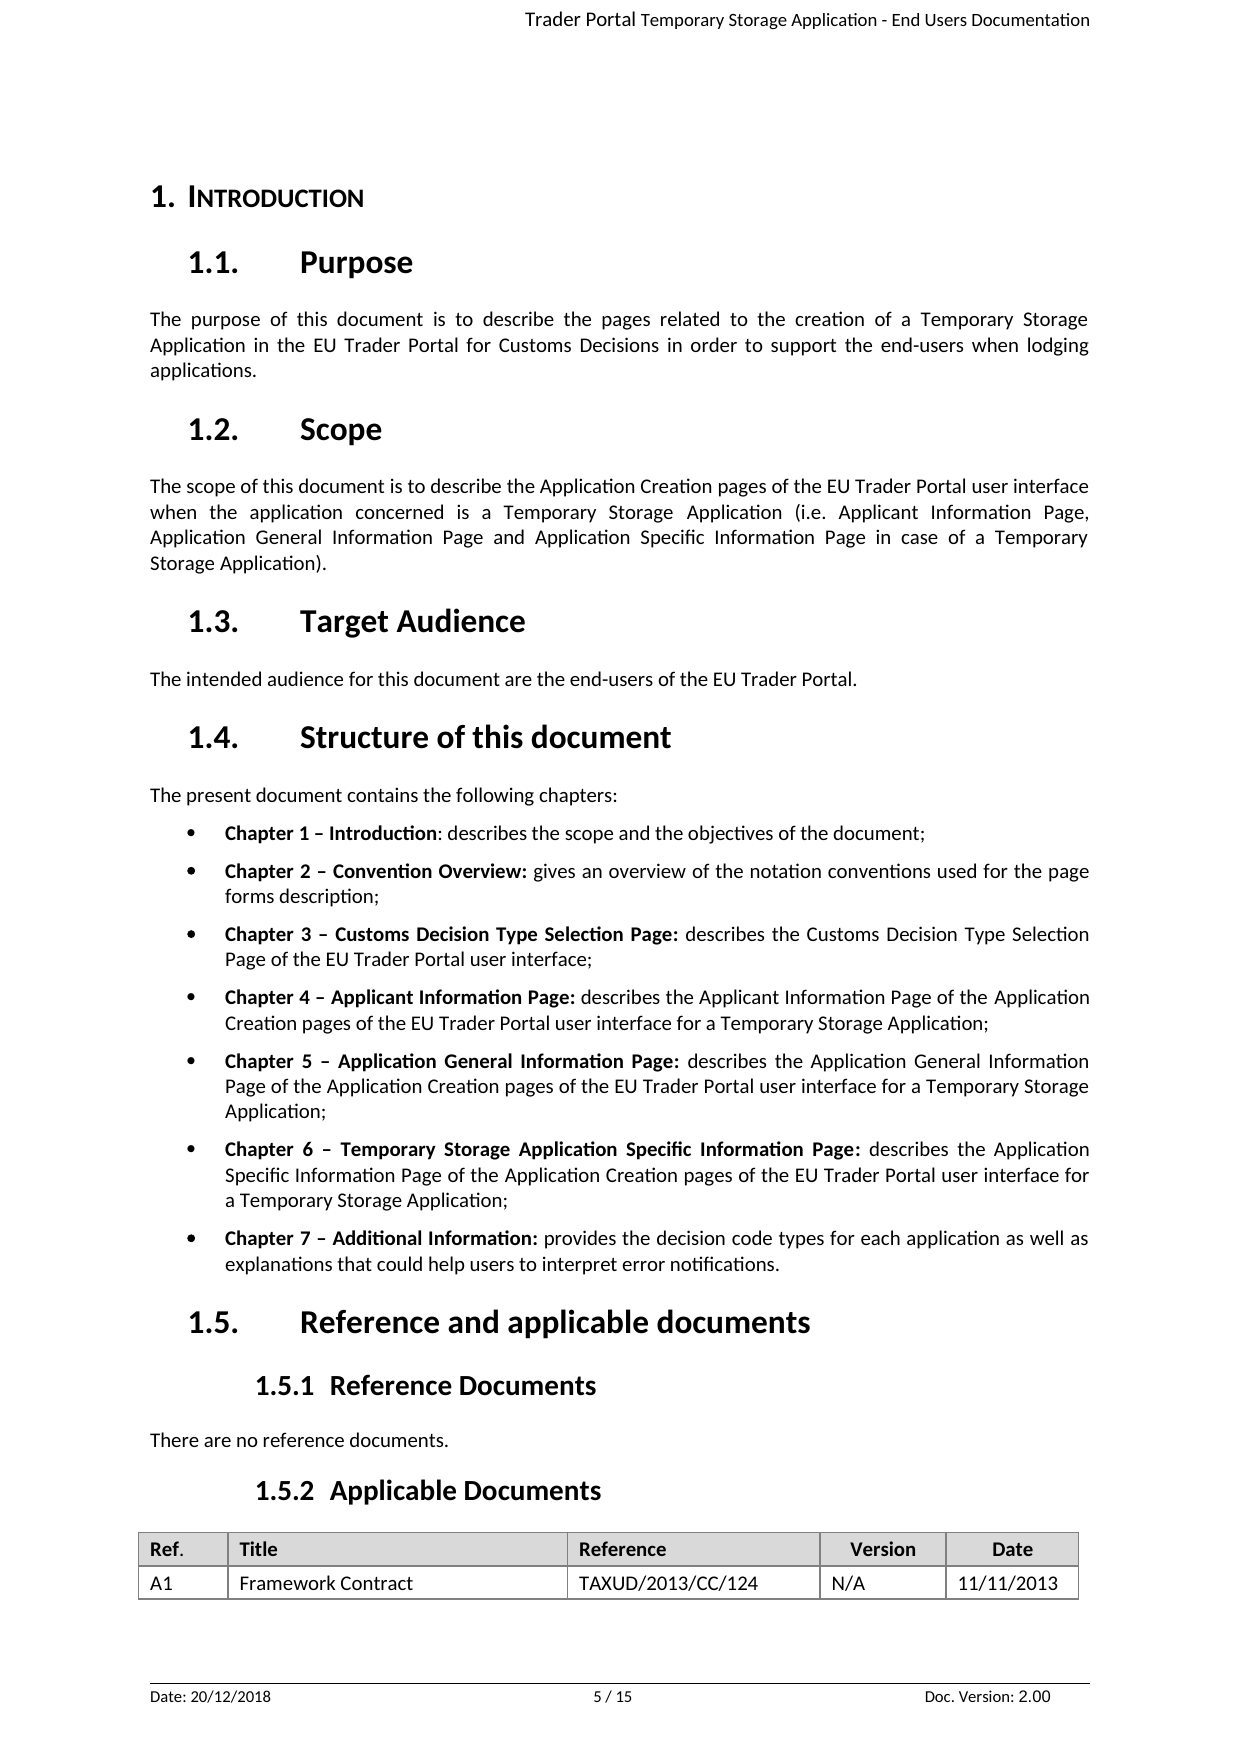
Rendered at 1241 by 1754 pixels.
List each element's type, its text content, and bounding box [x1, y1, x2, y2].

table_cell Framework Contract [229, 1567, 567, 1598]
subtitle Applicable Documents [254, 1472, 1090, 1507]
text There are no reference documents. [150, 1427, 1090, 1453]
subtitle Structure of this document [187, 716, 1090, 757]
table_cell 11/11/2013 [947, 1567, 1078, 1598]
subtitle Introduction [150, 175, 1090, 216]
list Chapter 6 – Temporary Storage Application Specific Information Page: describes the Application Specific Information Page of the Application Creation pages of the EU Trader Portal user interface for a Temporary Storage Application; [187, 1137, 1090, 1213]
table_header Version [821, 1533, 945, 1565]
text The intended audience for this document are the end-users of the EU Trader Portal. [150, 666, 1090, 691]
subtitle Reference Documents [254, 1367, 1090, 1402]
list Chapter 7 – Additional Information: provides the decision code types for each application as well as explanations that could help users to interpret error notifications. [187, 1225, 1090, 1276]
table_header Date [947, 1533, 1078, 1565]
text The present document contains the following chapters: [150, 782, 1090, 807]
list Chapter 5 – Application General Information Page: describes the Application General Information Page of the Application Creation pages of the EU Trader Portal user interface for a Temporary Storage Application; [187, 1048, 1090, 1124]
list Chapter 3 – Customs Decision Type Selection Page: describes the Customs Decision Type Selection Page of the EU Trader Portal user interface; [187, 921, 1090, 972]
table_cell A01 [139, 1567, 227, 1598]
subtitle Reference and applicable documents [187, 1301, 1090, 1342]
list Chapter 4 – Applicant Information Page: describes the Applicant Information Page of the Application Creation pages of the EU Trader Portal user interface for a Temporary Storage Application; [187, 984, 1090, 1035]
text The scope of this document is to describe the Application Creation pages of the EU Trader Portal user interface when the application concerned is a Temporary Storage Application (i.e. Applicant Information Page, Application General Information Page and Application Specific Information Page in case of a Temporary Storage Application). [150, 473, 1090, 575]
list Chapter 1 – Introduction: describes the scope and the objectives of the document; [187, 820, 1090, 845]
table_header Title [229, 1533, 567, 1565]
subtitle Scope [187, 408, 1090, 448]
list Chapter 2 – Convention Overview: gives an overview of the notation conventions used for the page forms description; [187, 858, 1090, 909]
table_cell N/A [821, 1567, 945, 1598]
table_cell TAXUD/2013/CC/124 [568, 1567, 819, 1598]
table_header Ref. [139, 1533, 227, 1565]
table_header Reference [568, 1533, 819, 1565]
text The purpose of this document is to describe the pages related to the creation of a Temporary Storage Application in the EU Trader Portal for Customs Decisions in order to support the end-users when lodging applications. [150, 306, 1090, 383]
subtitle Purpose [187, 241, 1090, 281]
subtitle Target Audience [187, 600, 1090, 641]
